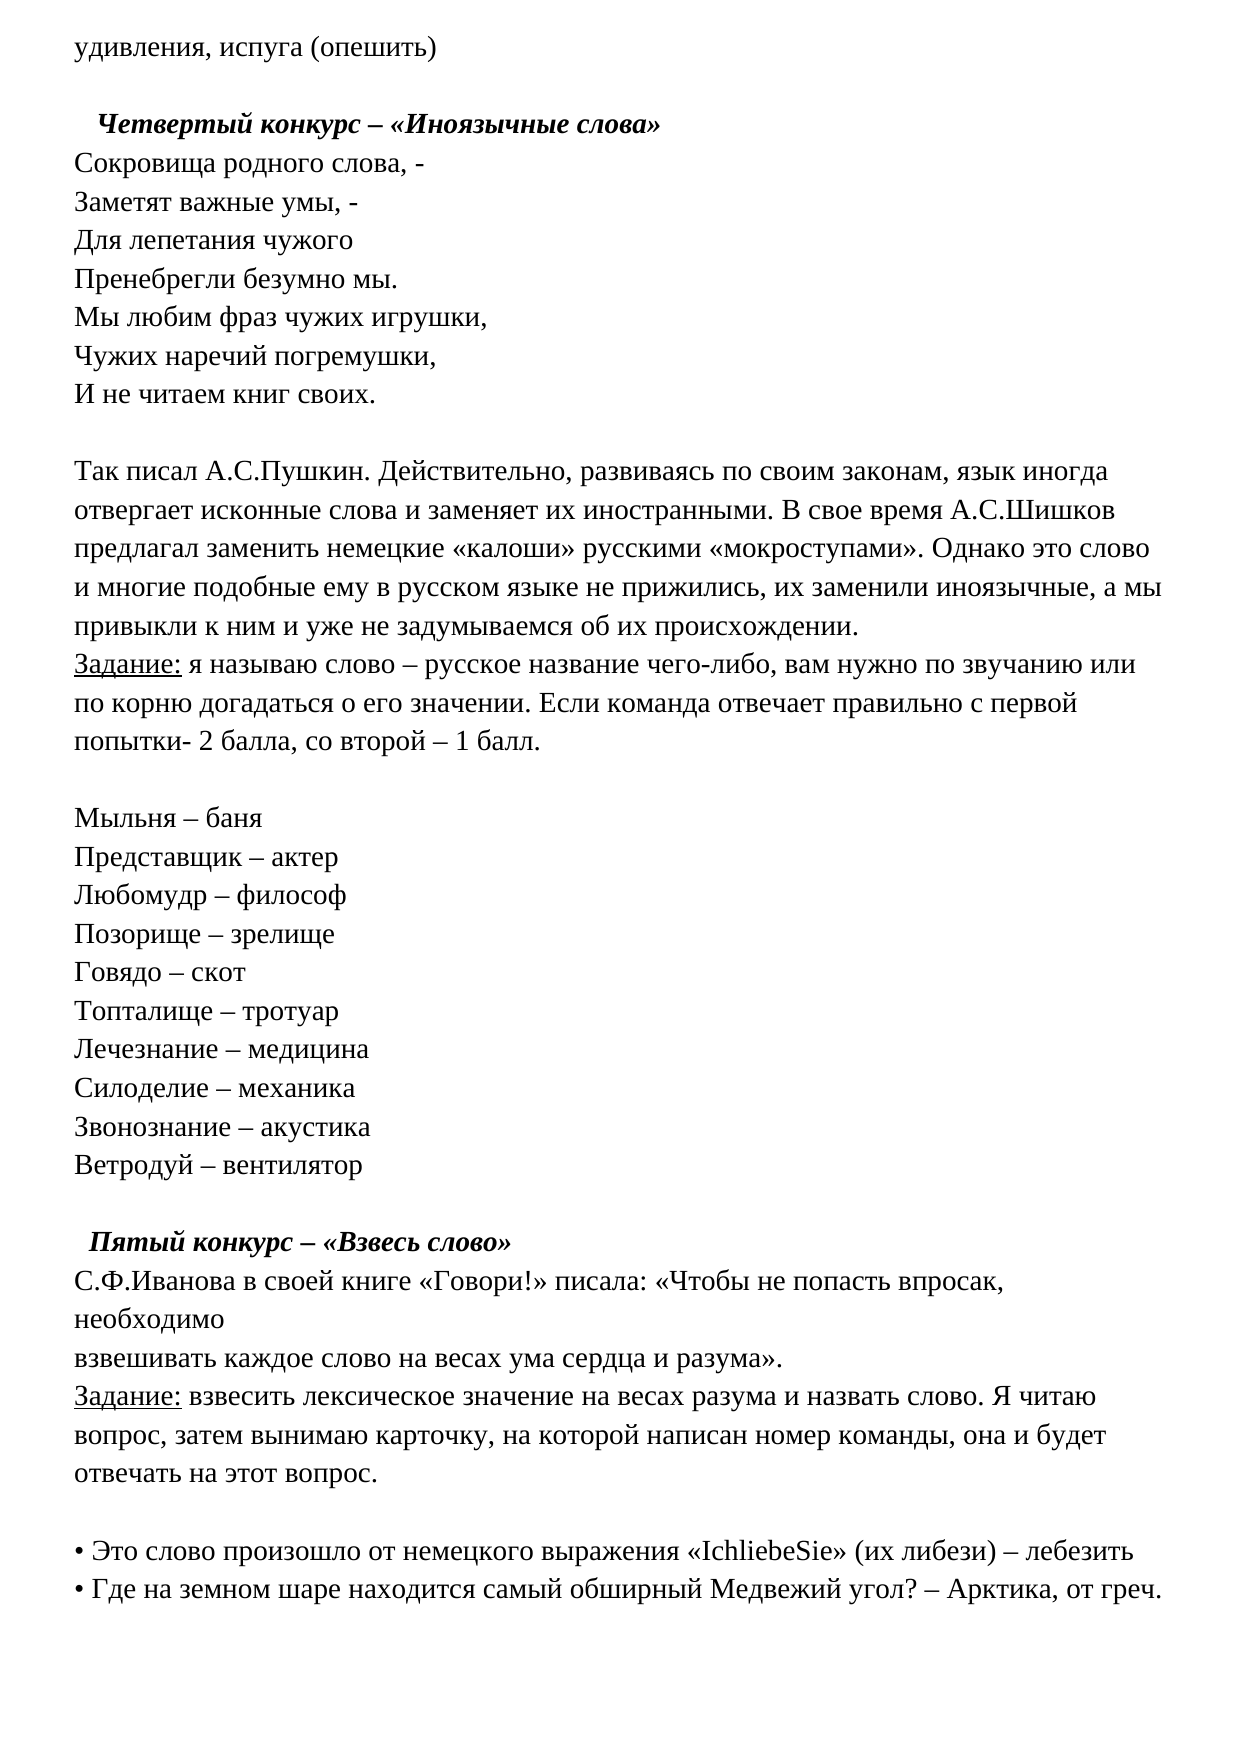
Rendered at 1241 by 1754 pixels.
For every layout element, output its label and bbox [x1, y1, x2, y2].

text [74, 29, 1167, 1605]
